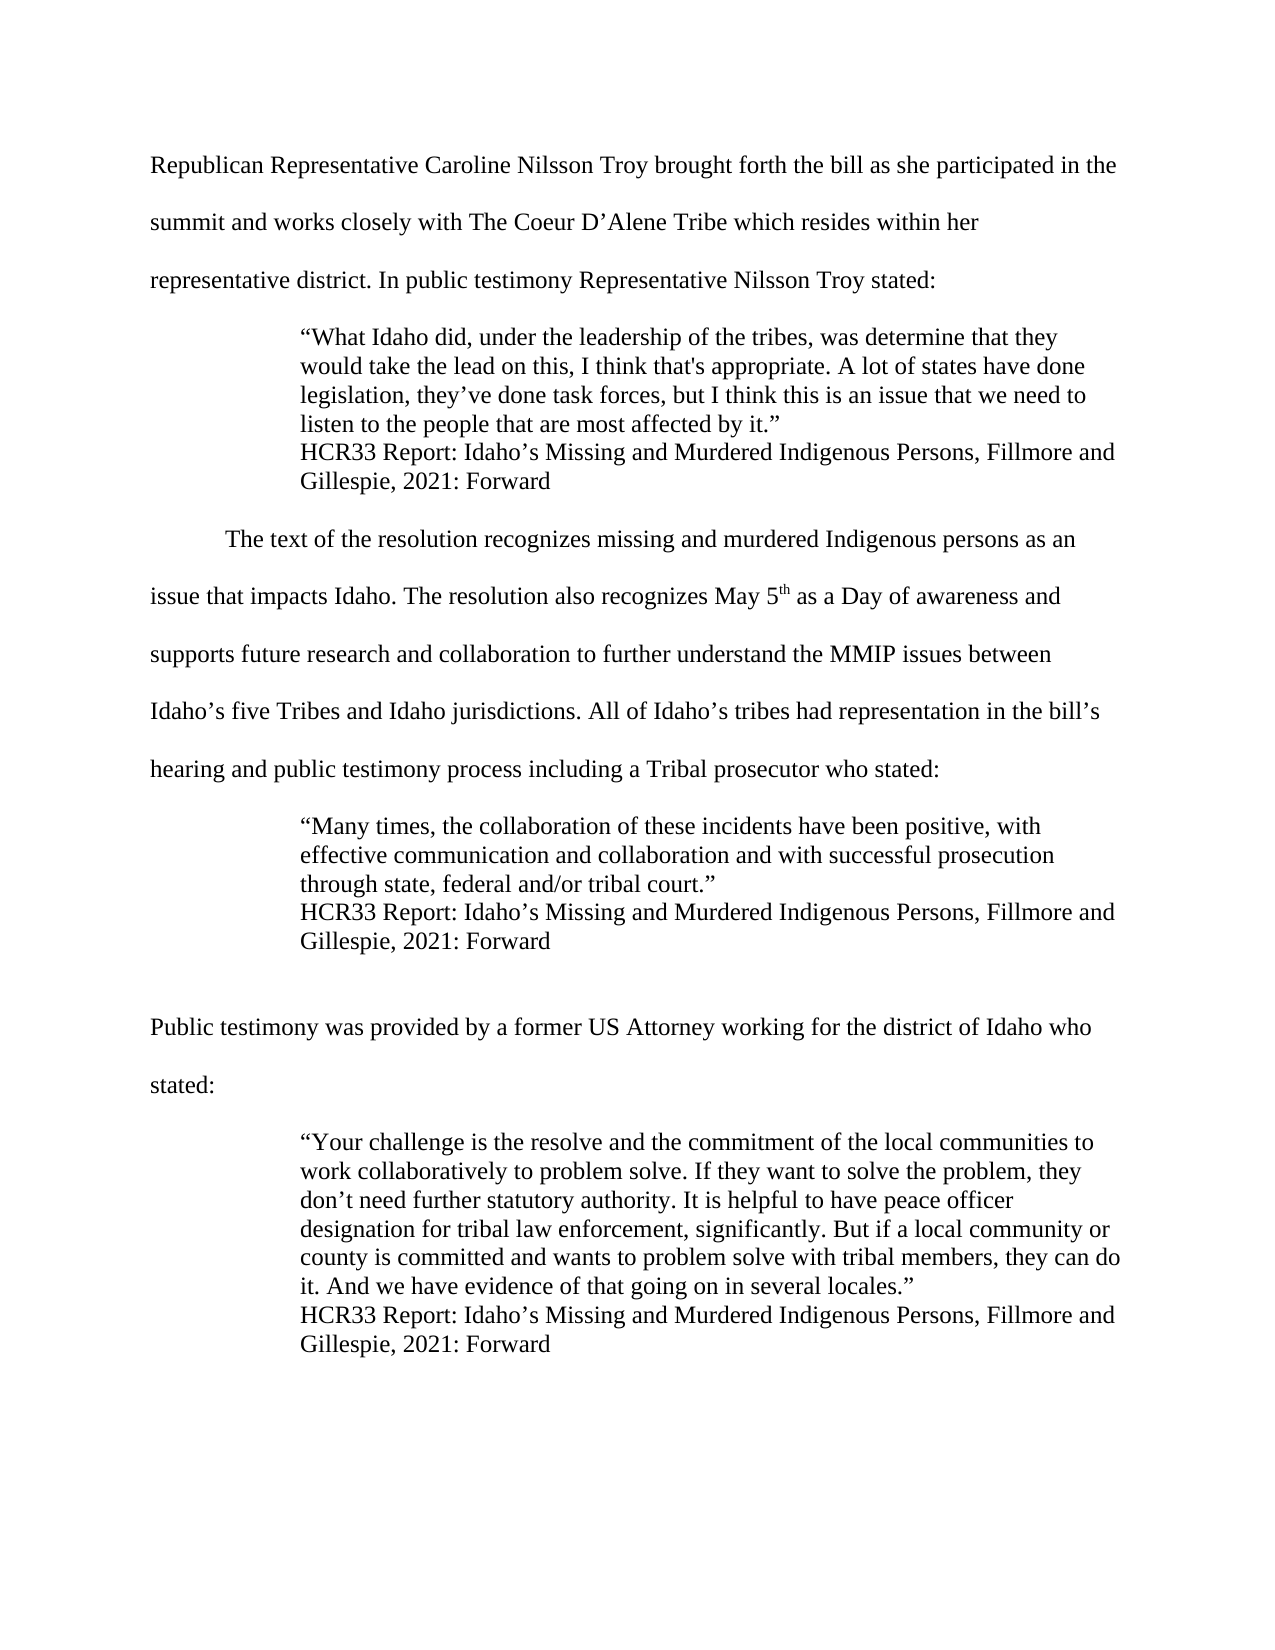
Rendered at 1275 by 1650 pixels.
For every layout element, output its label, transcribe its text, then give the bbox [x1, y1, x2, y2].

text “Many times, the collaboration of these incidents have been positive, with effective communication and collaboration and with successful prosecution through state, federal and/or tribal court.” [300, 811, 1125, 897]
text HCR33 Report: Idaho’s Missing and Murdered Indigenous Persons, Fillmore and Gillespie, 2021: Forward [300, 897, 1125, 955]
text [150, 150, 1125, 294]
text The text of the resolution recognizes missing and murdered Indigenous persons as an issue that impacts Idaho. The resolution also recognizes May 5th as a Day of awareness and supports future research and collaboration to further understand the MMIP issues between Idaho’s five Tribes and Idaho jurisdictions. All of Idaho’s tribes had representation in the bill’s hearing and public testimony process including a Tribal prosecutor who stated: [150, 524, 1125, 782]
text HCR33 Report: Idaho’s Missing and Murdered Indigenous Persons, Fillmore and Gillespie, 2021: Forward [300, 437, 1125, 495]
text Public testimony was provided by a former US Attorney working for the district of Idaho who stated: [150, 1012, 1125, 1099]
text HCR33 Report: Idaho’s Missing and Murdered Indigenous Persons, Fillmore and Gillespie, 2021: Forward [300, 1300, 1125, 1357]
text “What Idaho did, under the leadership of the tribes, was determine that they would take the lead on this, I think that's appropriate. A lot of states have done legislation, they’ve done task forces, but I think this is an issue that we need to listen to the people that are most affected by it.” [300, 322, 1125, 437]
text “Your challenge is the resolve and the commitment of the local communities to work collaboratively to problem solve. If they want to solve the problem, they don’t need further statutory authority. It is helpful to have peace officer designation for tribal law enforcement, significantly. But if a local community or county is committed and wants to problem solve with tribal members, they can do it. And we have evidence of that going on in several locales.” [300, 1127, 1125, 1300]
